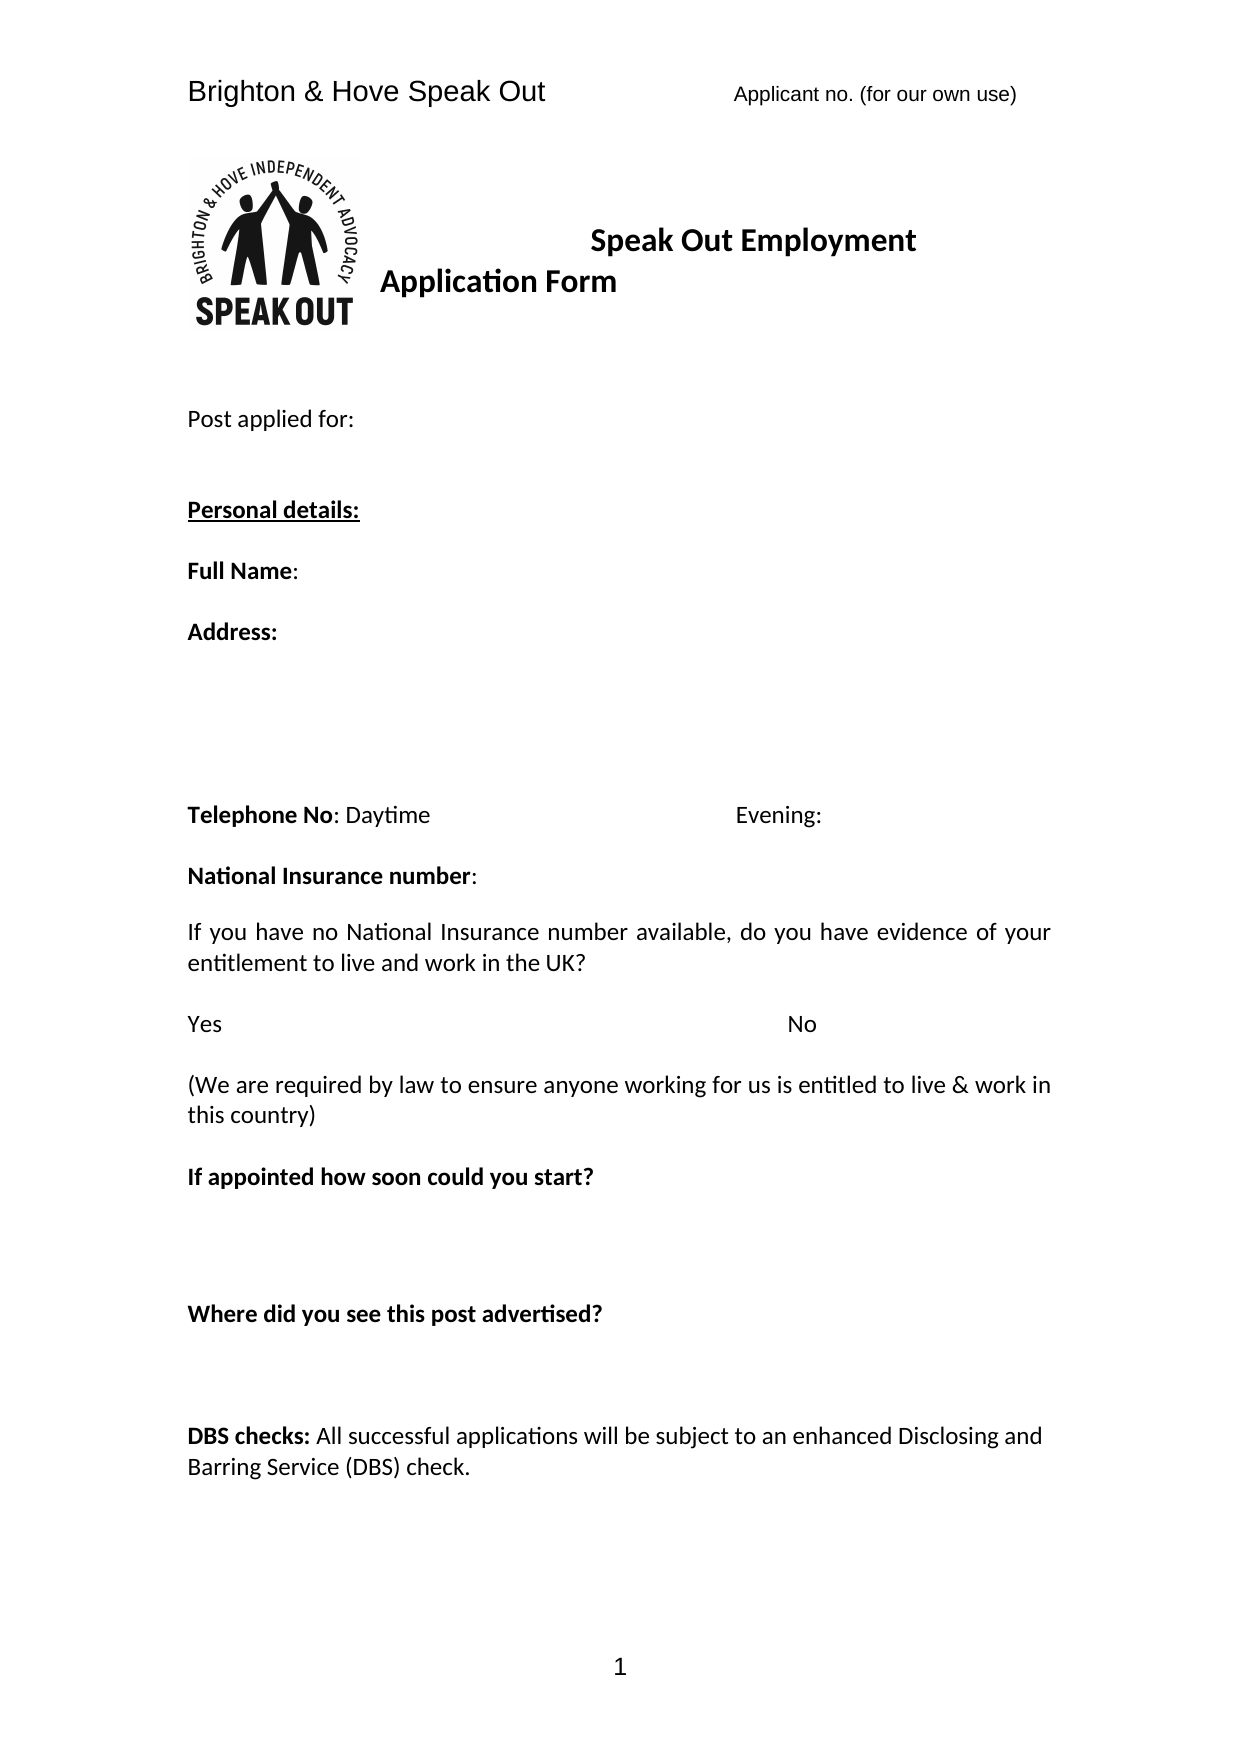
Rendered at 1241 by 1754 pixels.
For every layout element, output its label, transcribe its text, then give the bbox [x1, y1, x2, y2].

picture [188, 156, 361, 330]
subtitle Speak Out Employment Application Form [361, 219, 1053, 301]
text Where did you see this post advertised? [187, 1298, 1053, 1328]
text If you have no National Insurance number available, do you have evidence of your entitlement to live and work in the ? [187, 916, 1053, 977]
text If appointed how soon could you start? [187, 1161, 1053, 1191]
text National Insurance number: [187, 861, 1053, 891]
subtitle Post applied for: [187, 403, 1053, 433]
text Telephone No: Daytime Evening: [187, 799, 1053, 830]
text (We are required by law to ensure anyone working for us is entitled to live & work in this country) [187, 1069, 1053, 1130]
text Yes No [187, 1008, 1053, 1038]
text DBS checks: All successful applications will be subject to an enhanced Disclosing and Barring Service (DBS) check. [187, 1420, 1053, 1481]
text Address: [187, 616, 1053, 647]
subtitle Personal details: [187, 494, 1053, 525]
text Full Name: [187, 555, 1053, 586]
